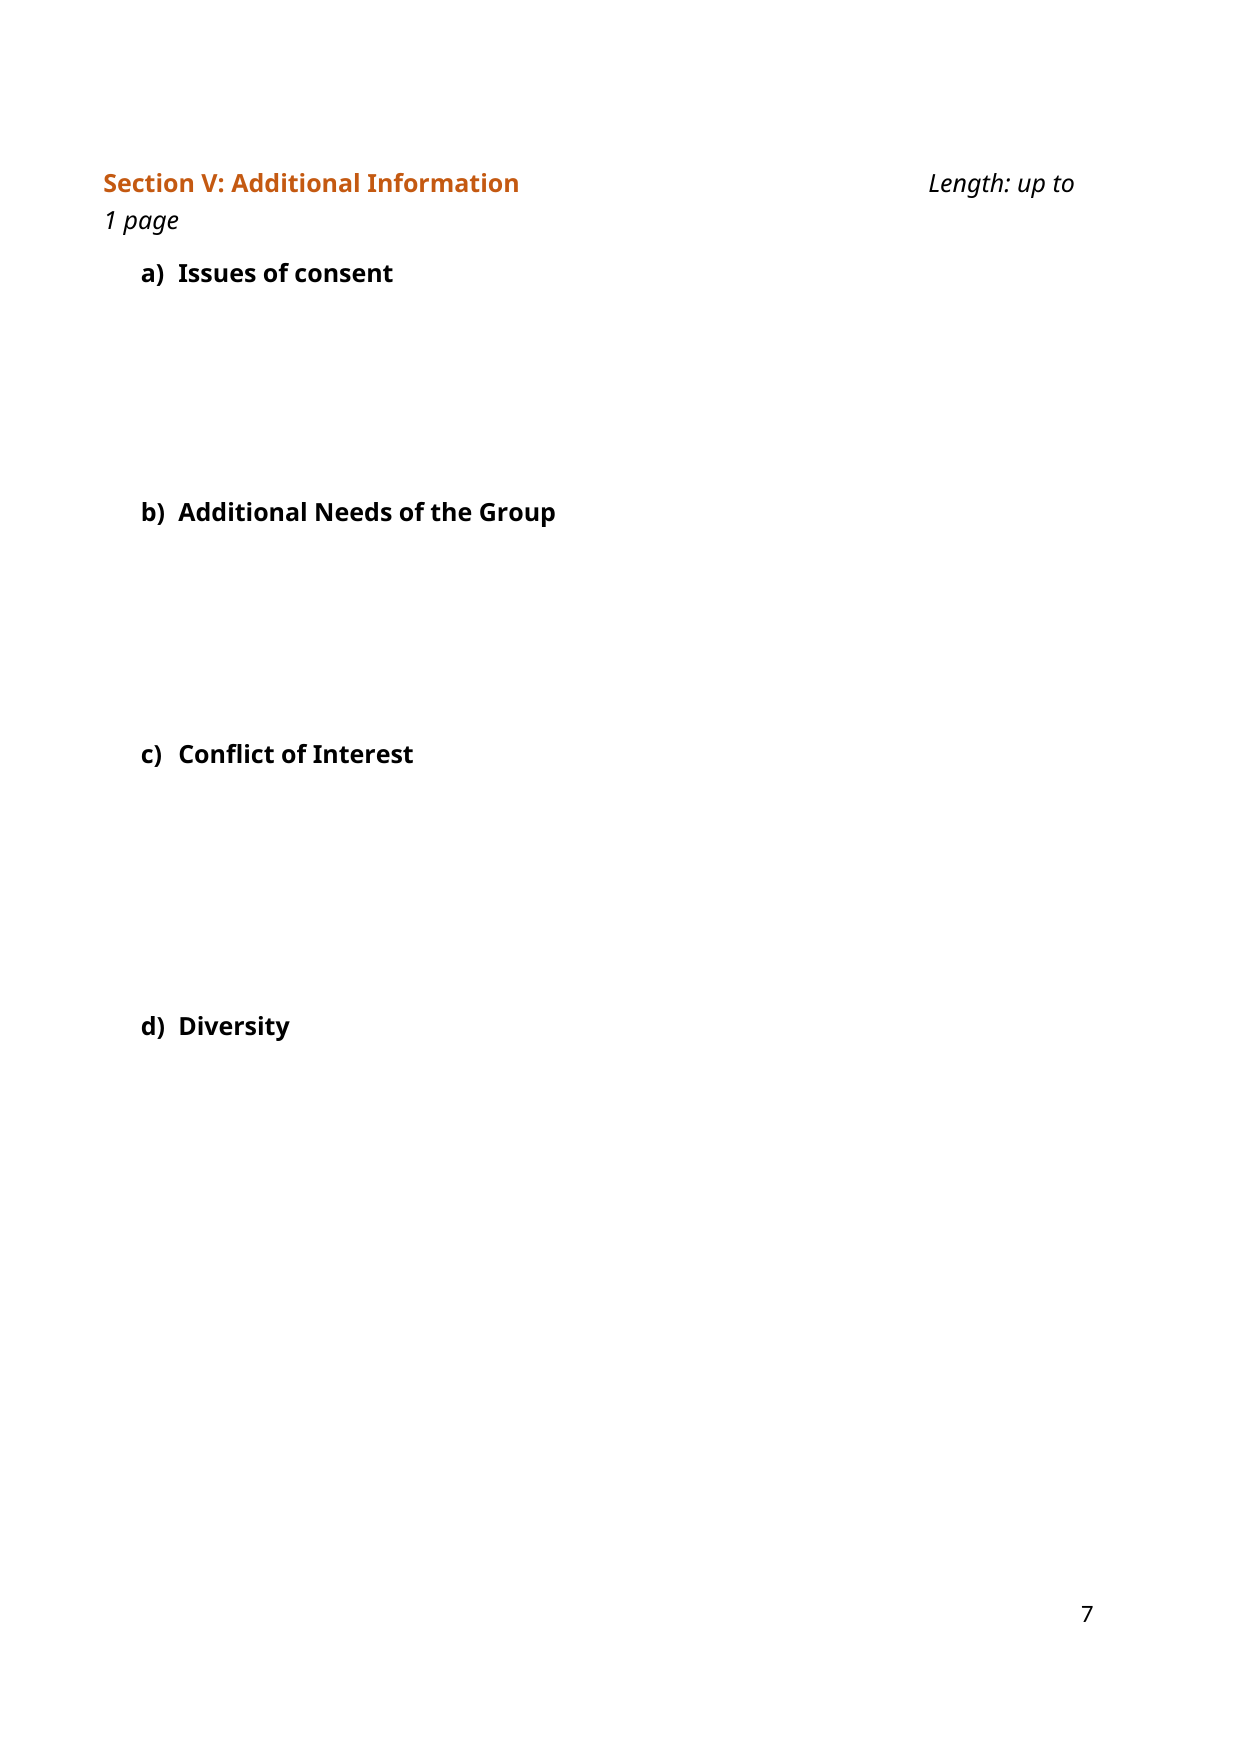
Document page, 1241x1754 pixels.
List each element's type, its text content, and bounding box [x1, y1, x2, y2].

list Conflict of Interest [141, 736, 1093, 771]
list Issues of consent [141, 256, 1093, 290]
list Additional Needs of the Group [141, 494, 1093, 529]
text Section V: Additional Information Length: up to 1 page [103, 166, 1093, 237]
list Diversity [141, 1009, 1093, 1043]
